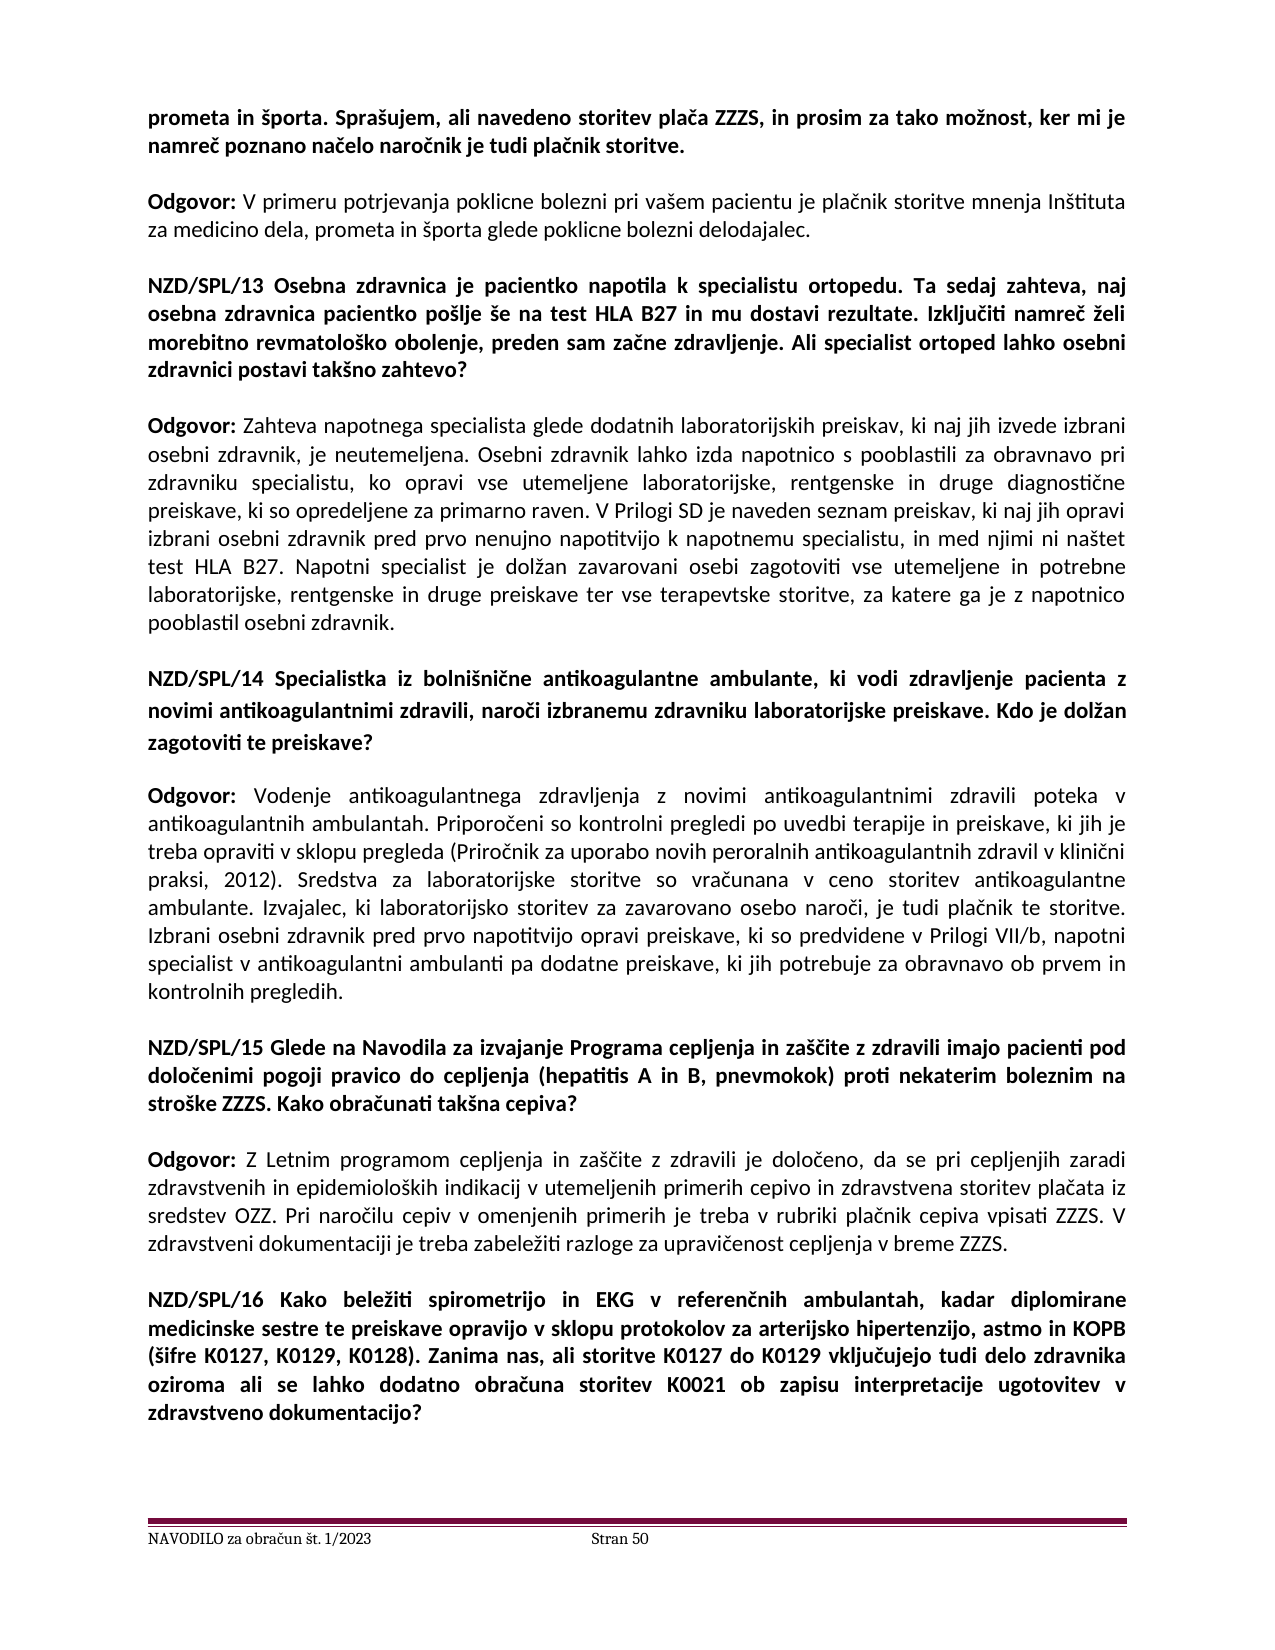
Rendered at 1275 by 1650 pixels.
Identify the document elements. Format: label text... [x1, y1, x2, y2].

text Odgovor: Zahteva napotnega specialista glede dodatnih laboratorijskih preiskav, ki naj jih izvede izbrani osebni zdravnik, je neutemeljena. Osebni zdravnik lahko izda napotnico s pooblastili za obravnavo pri zdravniku specialistu, ko opravi vse utemeljene laboratorijske, rentgenske in druge diagnostične preiskave, ki so opredeljene za primarno raven. V Prilogi SD je naveden seznam preiskav, ki naj jih opravi izbrani osebni zdravnik pred prvo nenujno napotitvijo k napotnemu specialistu, in med njimi ni naštet test HLA B27. Napotni specialist je dolžan zavarovani osebi zagotoviti vse utemeljene in potrebne laboratorijske, rentgenske in druge preiskave ter vse terapevtske storitve, za katere ga je z napotnico pooblastil osebni zdravnik. [148, 412, 1127, 636]
text NZD/SPL/14 Specialistka iz bolnišnične antikoagulantne ambulante, ki vodi zdravljenje pacienta z novimi antikoagulantnimi zdravili, naroči izbranemu zdravniku laboratorijske preiskave. Kdo je dolžan zagotoviti te preiskave? [148, 664, 1127, 756]
text Odgovor: Z Letnim programom cepljenja in zaščite z zdravili je določeno, da se pri cepljenjih zaradi zdravstvenih in epidemioloških indikacij v utemeljenih primerih cepivo in zdravstvena storitev plačata iz sredstev OZZ. Pri naročilu cepiv v omenjenih primerih je treba v rubriki plačnik cepiva vpisati ZZZS. V zdravstveni dokumentaciji je treba zabeležiti razloge za upravičenost cepljenja v breme ZZZS. [148, 1146, 1127, 1258]
text NZD/SPL/16 Kako beležiti spirometrijo in EKG v referenčnih ambulantah, kadar diplomirane medicinske sestre te preiskave opravijo v sklopu protokolov za arterijsko hipertenzijo, astmo in KOPB (šifre K0127, K0129, K0128). Zanima nas, ali storitve K0127 do K0129 vključujejo tudi delo zdravnika oziroma ali se lahko dodatno obračuna storitev K0021 ob zapisu interpretacije ugotovitev v zdravstveno dokumentacijo? [148, 1286, 1127, 1426]
text NZD/SPL/13 Osebna zdravnica je pacientko napotila k specialistu ortopedu. Ta sedaj zahteva, naj osebna zdravnica pacientko pošlje še na test HLA B27 in mu dostavi rezultate. Izključiti namreč želi morebitno revmatološko obolenje, preden sam začne zdravljenje. Ali specialist ortoped lahko osebni zdravnici postavi takšno zahtevo? [148, 272, 1127, 384]
text NZD/SPL/15 Glede na Navodila za izvajanje Programa cepljenja in zaščite z zdravili imajo pacienti pod določenimi pogoji pravico do cepljenja (hepatitis A in B, pnevmokok) proti nekaterim boleznim na stroške ZZZS. Kako obračunati takšna cepiva? [148, 1033, 1127, 1117]
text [148, 103, 1127, 159]
text Odgovor: V primeru potrjevanja poklicne bolezni pri vašem pacientu je plačnik storitve mnenja Inštituta za medicino dela, prometa in športa glede poklicne bolezni delodajalec. [148, 187, 1127, 243]
text Odgovor: Vodenje antikoagulantnega zdravljenja z novimi antikoagulantnimi zdravili poteka v antikoagulantnih ambulantah. Priporočeni so kontrolni pregledi po uvedbi terapije in preiskave, ki jih je treba opraviti v sklopu pregleda (Priročnik za uporabo novih peroralnih antikoagulantnih zdravil v klinični praksi, 2012). Sredstva za laboratorijske storitve so vračunana v ceno storitev antikoagulantne ambulante. Izvajalec, ki laboratorijsko storitev za zavarovano osebo naroči, je tudi plačnik te storitve. Izbrani osebni zdravnik pred prvo napotitvijo opravi preiskave, ki so predvidene v Prilogi VII/b, napotni specialist v antikoagulantni ambulanti pa dodatne preiskave, ki jih potrebuje za obravnavo ob prvem in kontrolnih pregledih. [148, 781, 1127, 1005]
